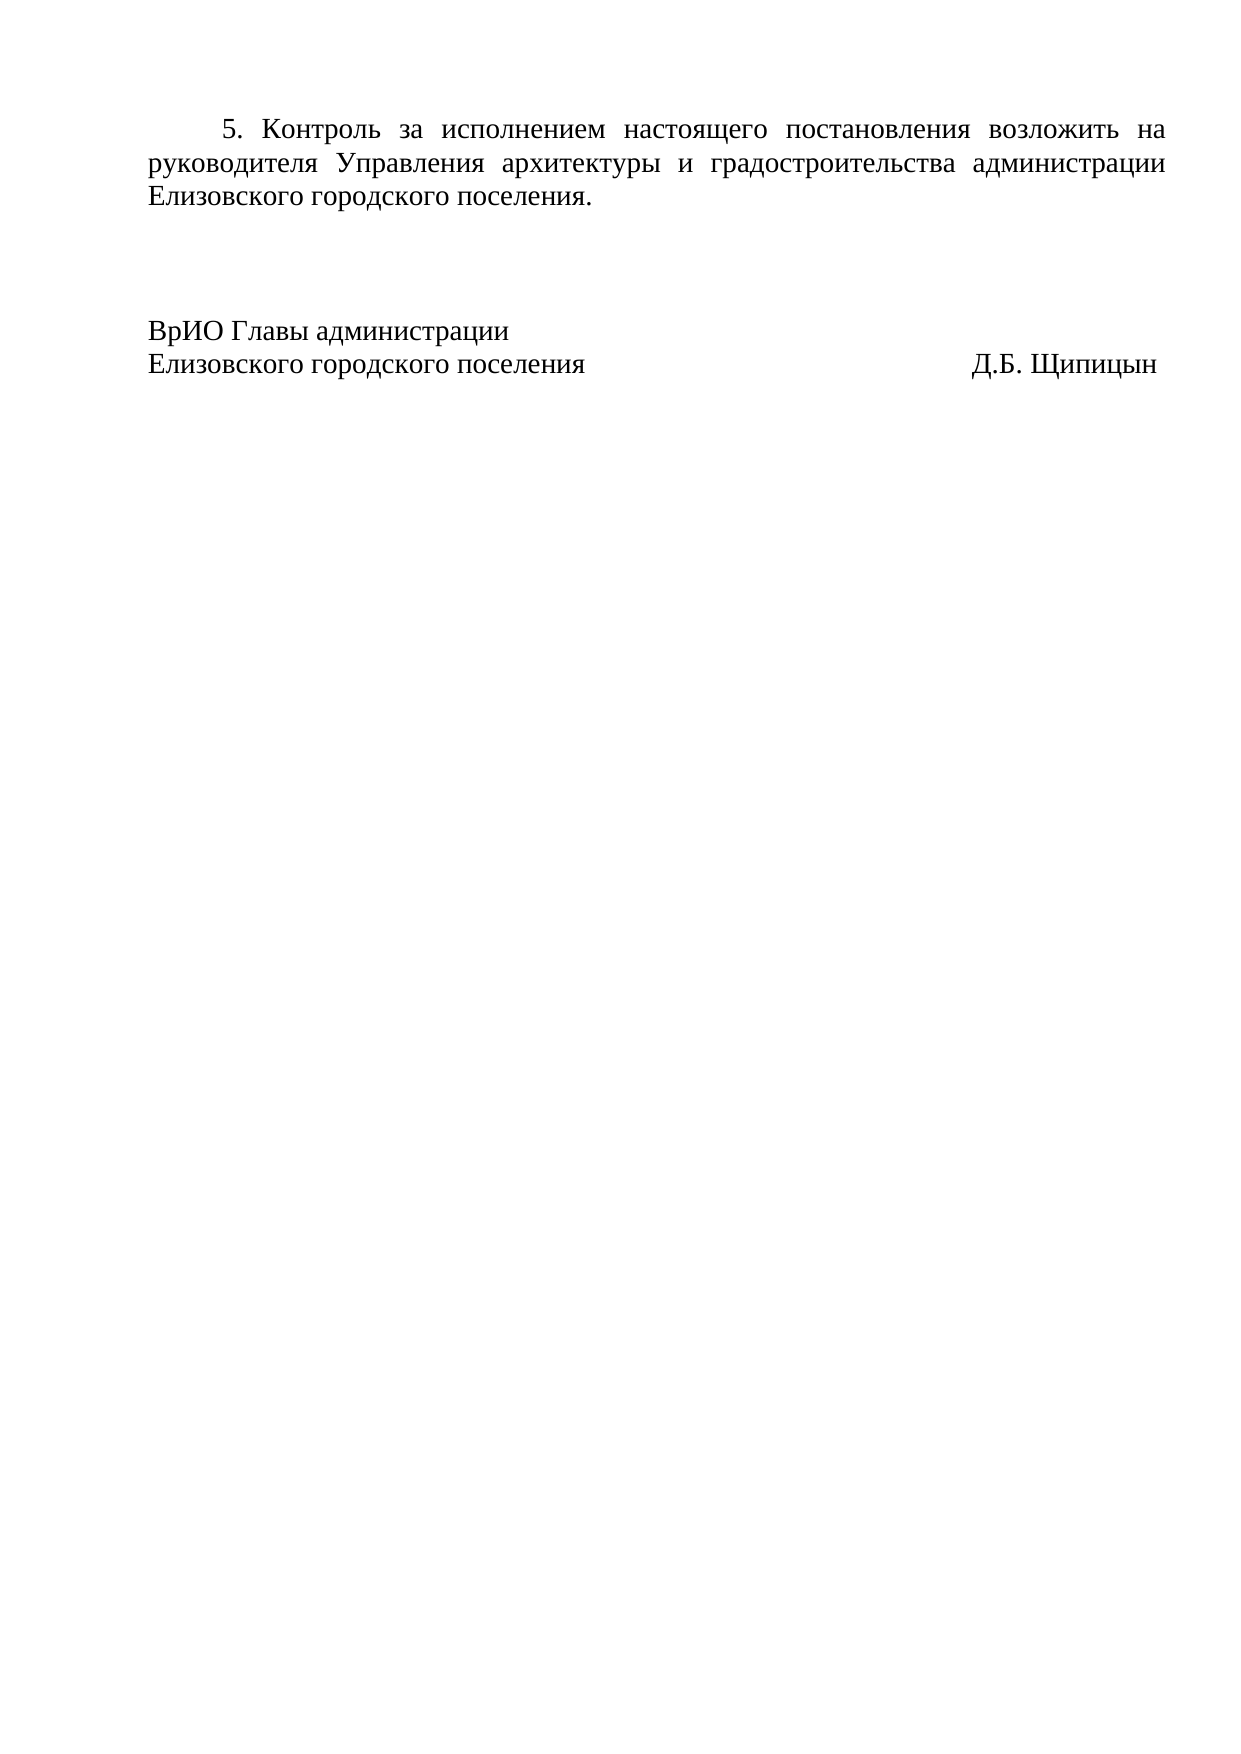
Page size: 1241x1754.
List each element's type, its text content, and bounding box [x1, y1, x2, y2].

text 5. Контроль за исполнением настоящего постановления возложить на руководителя Управления архитектуры и градостроительства администрации Елизовского городского поселения. [148, 111, 1167, 212]
text Елизовского городского поселения Д.Б. Щипицын [148, 346, 1167, 380]
text ВрИО Главы администрации [148, 313, 1167, 346]
